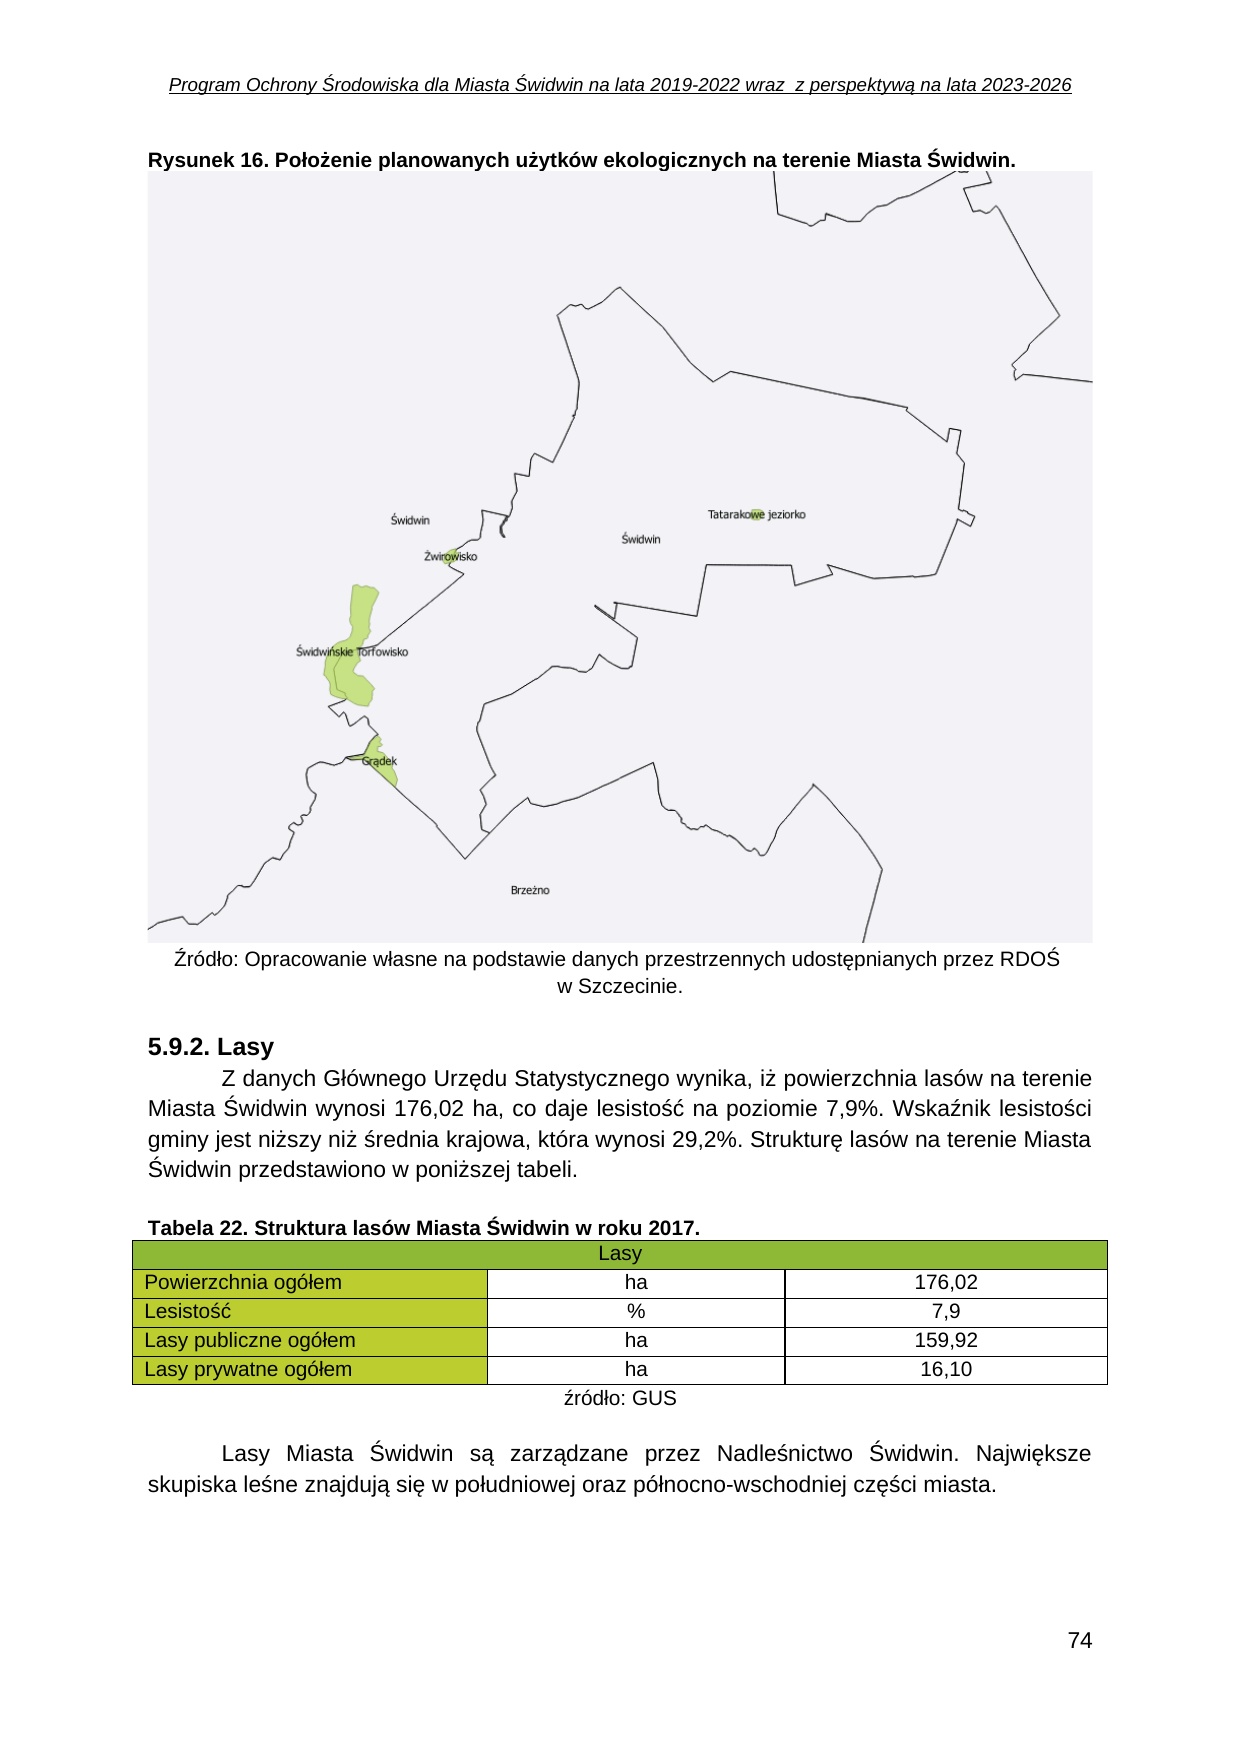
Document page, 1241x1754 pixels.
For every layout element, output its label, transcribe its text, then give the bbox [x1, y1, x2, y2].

text Tabela 22. Struktura lasów Miasta Świdwin w roku 2017. [148, 1216, 1093, 1240]
table_cell ha [488, 1270, 784, 1298]
table_cell Lasy publiczne ogółem [133, 1328, 487, 1356]
table_cell ha [488, 1328, 784, 1356]
table_cell Lasy prywatne ogółem [133, 1357, 487, 1384]
table_header Lasy [133, 1241, 1107, 1269]
text Rysunek 16. Położenie planowanych użytków ekologicznych na terenie Miasta Świdwin. [148, 148, 1093, 171]
table_cell Lesistość [133, 1299, 487, 1327]
subtitle 5.9.2. Lasy [148, 1032, 1093, 1061]
picture [147, 171, 1093, 943]
table_cell 7,9 [786, 1299, 1107, 1327]
table_cell % [488, 1299, 784, 1327]
text Źródło: Opracowanie własne na podstawie danych przestrzennych udostępnianych przez RDOŚ w Szczecinie. [148, 947, 1093, 998]
table_cell ha [488, 1357, 784, 1384]
text Lasy Miasta Świdwin są zarządzane przez Nadleśnictwo Świdwin. Największe skupiska leśne znajdują się w południowej oraz północno-wschodniej części miasta. [148, 1440, 1093, 1497]
text źródło: GUS [148, 1385, 1093, 1409]
table_cell Powierzchnia ogółem [133, 1270, 487, 1298]
table_cell 159,92 [786, 1328, 1107, 1356]
text Z danych Głównego Urzędu Statystycznego wynika, iż powierzchnia lasów na terenie Miasta Świdwin wynosi 176,02 ha, co daje lesistość na poziomie 7,9%. Wskaźnik lesistości gminy jest niższy niż średnia krajowa, która wynosi 29,2%. Strukturę lasów na terenie Miasta Świdwin przedstawiono w poniższej tabeli. [148, 1065, 1093, 1182]
table_cell 176,02 [786, 1270, 1107, 1298]
table_cell 16,10 [786, 1357, 1107, 1384]
